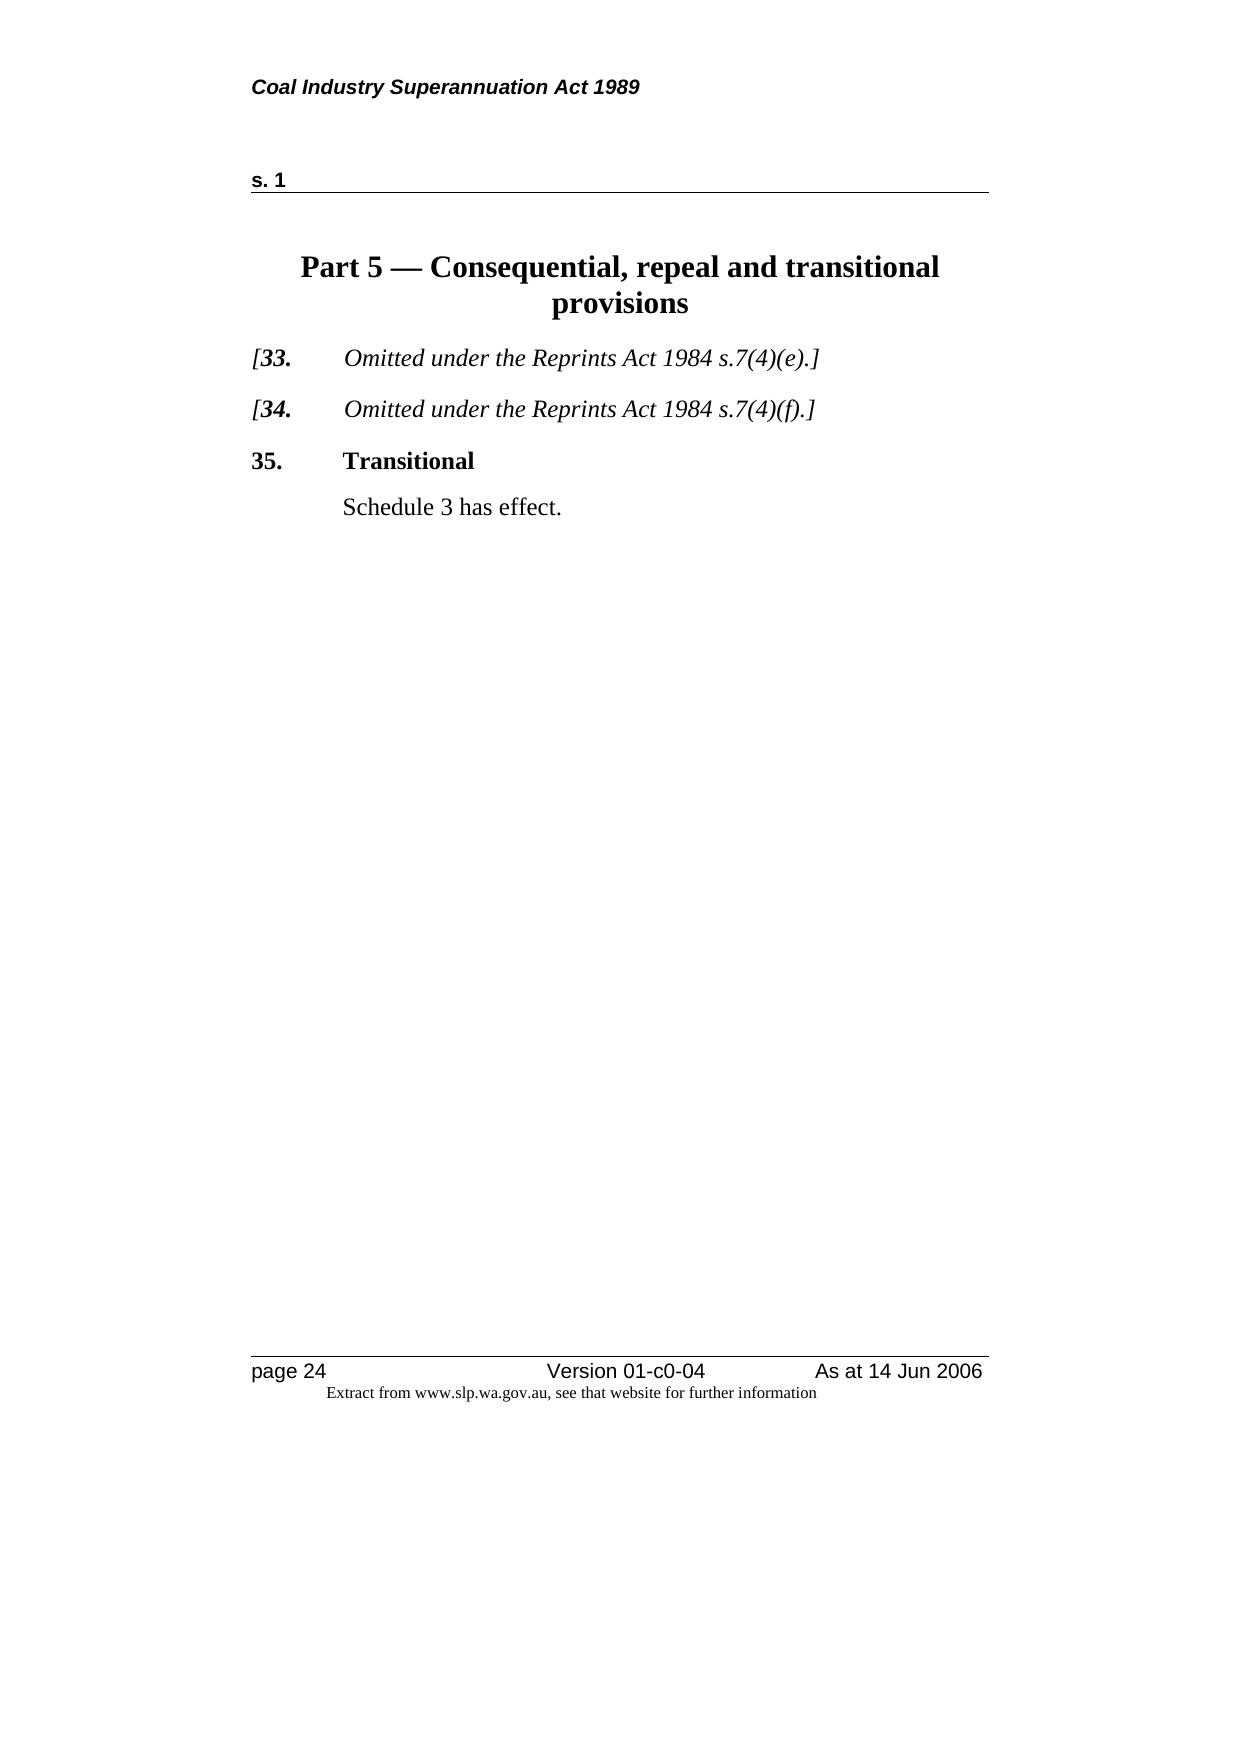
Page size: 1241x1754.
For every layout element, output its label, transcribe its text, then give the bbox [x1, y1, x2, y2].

text Schedule 3 has effect. [251, 492, 989, 520]
subtitle 35. Transitional [251, 446, 989, 475]
text [33. Omitted under the Reprints Act 1984 s.7(4)(e).] [251, 343, 989, 372]
text [34. Omitted under the Reprints Act 1984 s.7(4)(f).] [251, 394, 989, 423]
subtitle Part 5 — Consequential, repeal and transitional provisions [251, 248, 989, 320]
